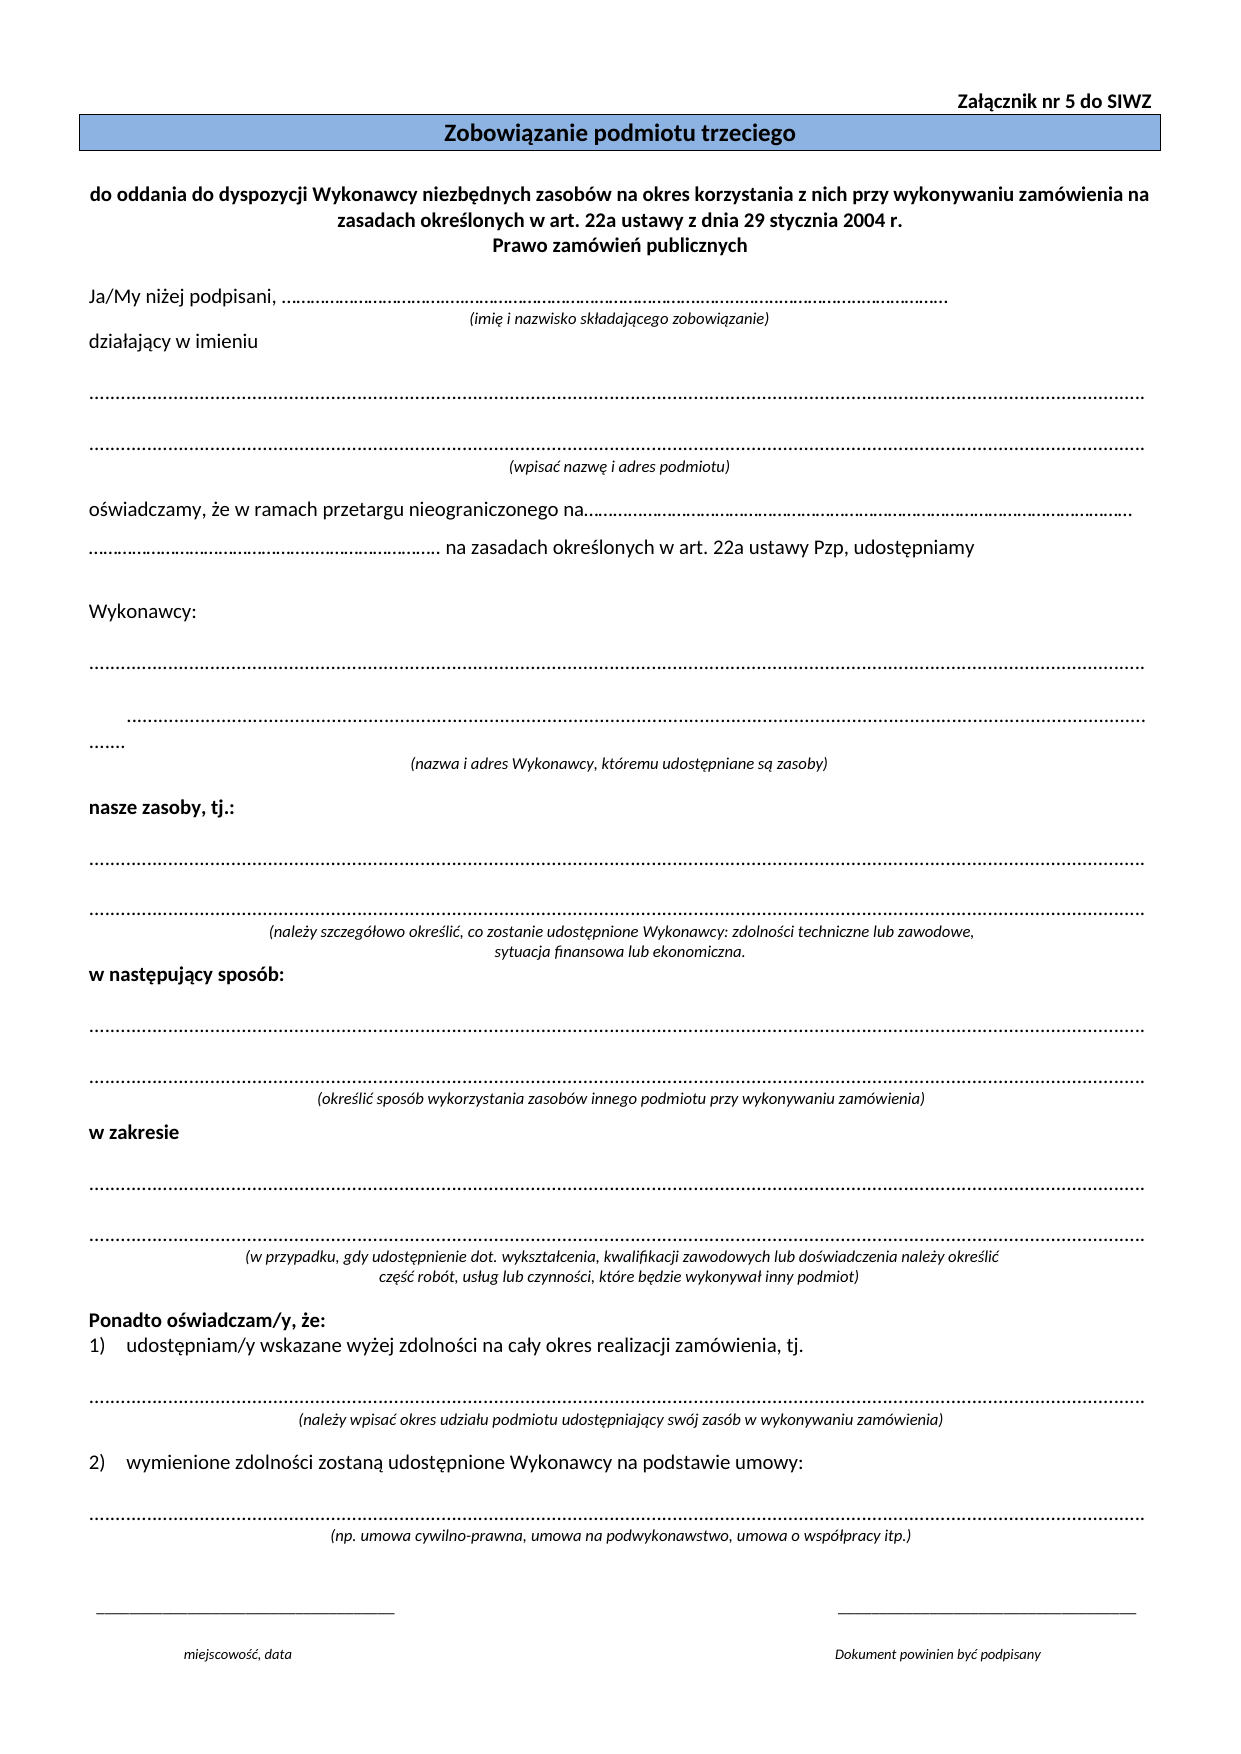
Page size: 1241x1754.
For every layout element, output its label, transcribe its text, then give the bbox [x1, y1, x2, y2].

text do oddania do dyspozycji Wykonawcy niezbędnych zasobów na okres korzystania z nich przy wykonywaniu zamówienia na zasadach określonych w art. 22a ustawy z dnia 29 stycznia 2004 r. [89, 181, 1152, 232]
text Prawo zamówień publicznych [89, 232, 1152, 258]
text oświadczamy, że w ramach przetargu nieograniczonego na………...………………………………………………………………………………………… [89, 496, 1152, 522]
text w zakresie [89, 1119, 1152, 1144]
text ......................................................................................................................................................................................................... [89, 430, 1152, 456]
text nasze zasoby, tj.: [89, 794, 1152, 819]
text część robót, usług lub czynności, które będzie wykonywał inny podmiot) [89, 1266, 1152, 1287]
text ......................................................................................................................................................................................................... [89, 845, 1152, 870]
text ......................................................................................................................................................................................................... [89, 1063, 1152, 1089]
text (należy wpisać okres udziału podmiotu udostępniający swój zasób w wykonywaniu zamówienia) [89, 1409, 1152, 1429]
text ......................................................................................................................................................................................................... [89, 674, 1152, 753]
text Ja/My niżej podpisani, …………………………….….………………………………………….……..……..……………..……………… [89, 283, 1152, 308]
text (nazwa i adres Wykonawcy, któremu udostępniane są zasoby) [89, 753, 1152, 773]
list udostępniam/y wskazane wyżej zdolności na cały okres realizacji zamówienia, tj. [89, 1332, 1152, 1358]
text ......................................................................................................................................................................................................... [89, 1012, 1152, 1038]
text ......................................................................................................................................................................................................... [89, 649, 1152, 674]
text Załącznik nr 5 do SIWZ [89, 89, 1152, 114]
text ………………………………………..…………………….. na zasadach określonych w art. 22a ustawy Pzp, udostępniamy [89, 534, 1152, 560]
text ......................................................................................................................................................................................................... [89, 1500, 1152, 1526]
text działający w imieniu [89, 329, 1152, 354]
text ......................................................................................................................................................................................................... [89, 896, 1152, 921]
text (określić sposób wykorzystania zasobów innego podmiotu przy wykonywaniu zamówienia) [89, 1089, 1152, 1109]
text ......................................................................................................................................................................................................... [89, 1221, 1152, 1246]
text (w przypadku, gdy udostępnienie dot. wykształcenia, kwalifikacji zawodowych lub doświadczenia należy określić [89, 1246, 1152, 1266]
text (np. umowa cywilno-prawna, umowa na podwykonawstwo, umowa o współpracy itp.) [89, 1526, 1152, 1546]
text Wykonawcy: [89, 598, 1152, 623]
list wymienione zdolności zostaną udostępnione Wykonawcy na podstawie umowy: [89, 1449, 1152, 1475]
text Zobowiązanie podmiotu trzeciego [80, 115, 1160, 150]
text miejscowość, data Dokument powinien być podpisany [89, 1645, 1137, 1663]
text ......................................................................................................................................................................................................... [89, 1170, 1152, 1195]
text (imię i nazwisko składającego zobowiązanie) [89, 308, 1152, 329]
text ____________________________________ ____________________________________ [89, 1597, 1137, 1645]
text sytuacja finansowa lub ekonomiczna. [89, 941, 1152, 962]
text w następujący sposób: [89, 962, 1152, 987]
text ......................................................................................................................................................................................................... [89, 1383, 1152, 1409]
text (wpisać nazwę i adres podmiotu) [89, 456, 1152, 476]
text ......................................................................................................................................................................................................... [89, 379, 1152, 405]
text (należy szczegółowo określić, co zostanie udostępnione Wykonawcy: zdolności techniczne lub zawodowe, [89, 921, 1152, 941]
text Ponadto oświadczam/y, że: [89, 1307, 1152, 1332]
